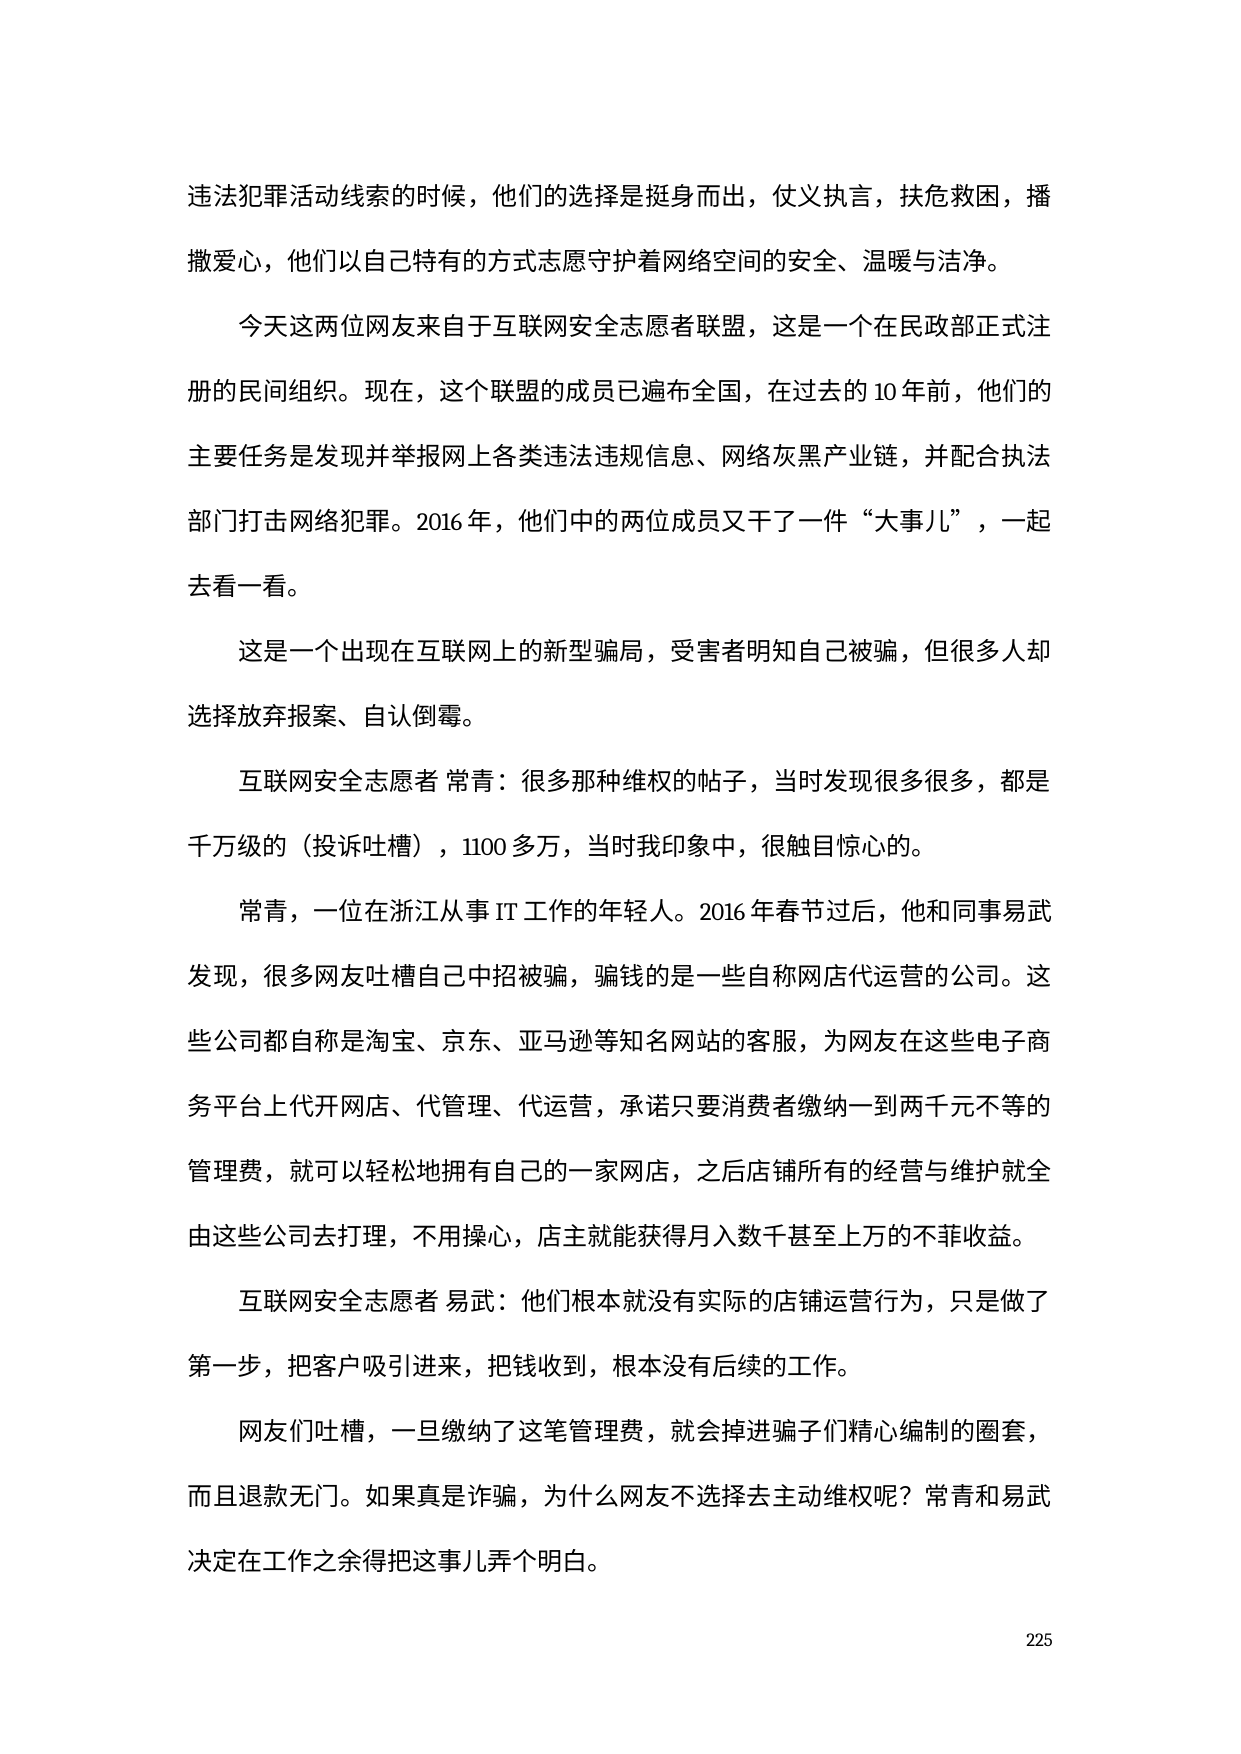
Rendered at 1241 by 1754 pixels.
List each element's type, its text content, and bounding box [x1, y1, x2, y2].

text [187, 162, 1053, 292]
text 这是一个出现在互联网上的新型骗局，受害者明知自己被骗，但很多人却选择放弃报案、自认倒霉。 [187, 617, 1053, 747]
text 常青，一位在浙江从事IT工作的年轻人。2016年春节过后，他和同事易武发现，很多网友吐槽自己中招被骗，骗钱的是一些自称网店代运营的公司。这些公司都自称是淘宝、京东、亚马逊等知名网站的客服，为网友在这些电子商务平台上代开网店、代管理、代运营，承诺只要消费者缴纳一到两千元不等的管理费，就可以轻松地拥有自己的一家网店，之后店铺所有的经营与维护就全由这些公司去打理，不用操心，店主就能获得月入数千甚至上万的不菲收益。 [187, 877, 1053, 1267]
text 网友们吐槽，一旦缴纳了这笔管理费，就会掉进骗子们精心编制的圈套，而且退款无门。如果真是诈骗，为什么网友不选择去主动维权呢？常青和易武决定在工作之余得把这事儿弄个明白。 [187, 1397, 1053, 1592]
text 互联网安全志愿者 常青：很多那种维权的帖子，当时发现很多很多，都是千万级的（投诉吐槽），1100多万，当时我印象中，很触目惊心的。 [187, 747, 1053, 877]
text 今天这两位网友来自于互联网安全志愿者联盟，这是一个在民政部正式注册的民间组织。现在，这个联盟的成员已遍布全国，在过去的10年前，他们的主要任务是发现并举报网上各类违法违规信息、网络灰黑产业链，并配合执法部门打击网络犯罪。2016年，他们中的两位成员又干了一件“大事儿”，一起去看一看。 [187, 292, 1053, 617]
text 互联网安全志愿者 易武：他们根本就没有实际的店铺运营行为，只是做了第一步，把客户吸引进来，把钱收到，根本没有后续的工作。 [187, 1267, 1053, 1397]
